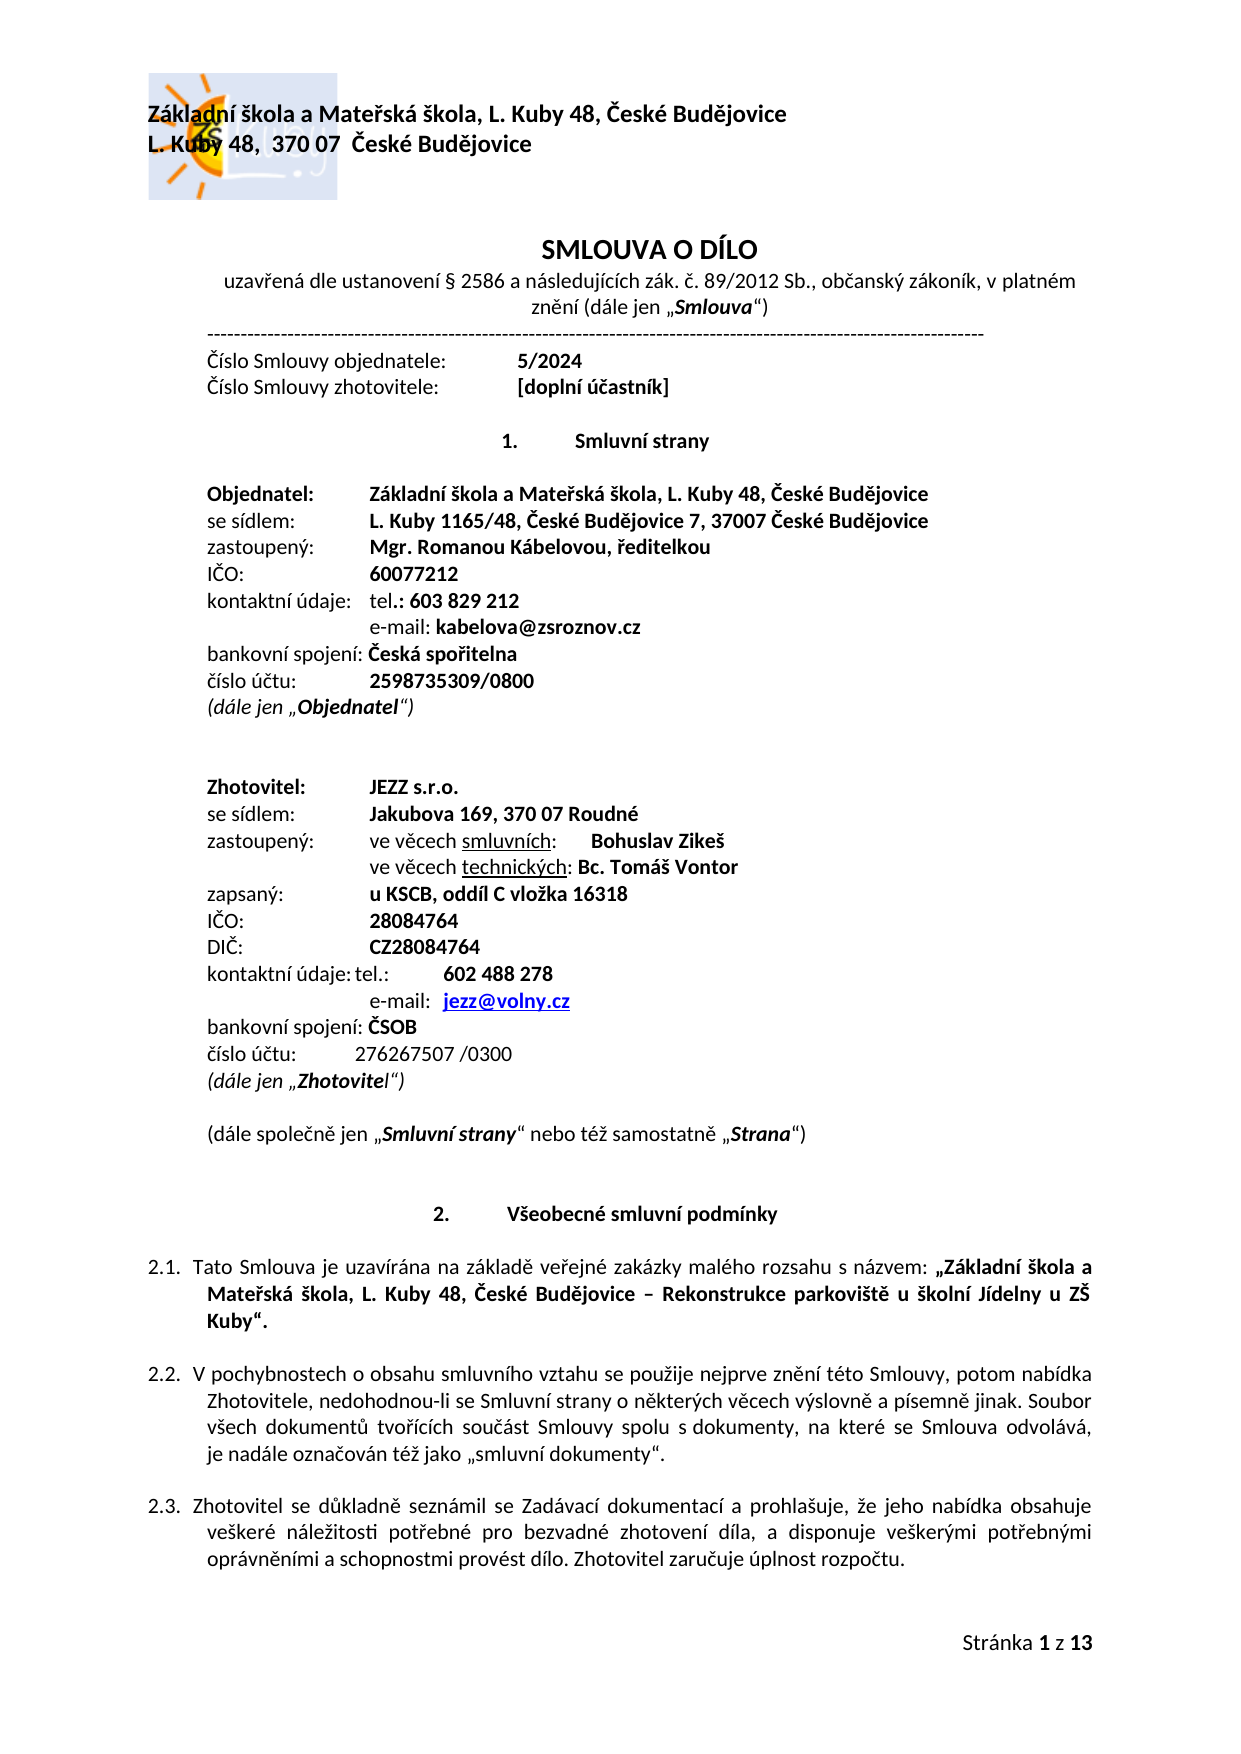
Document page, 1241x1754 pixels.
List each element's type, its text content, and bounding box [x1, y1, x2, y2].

text zastoupený: Mgr. Romanou Kábelovou, ředitelkou [207, 533, 1092, 560]
text Číslo Smlouvy zhotovitele: [doplní účastník] [207, 373, 1092, 400]
text (dále společně jen „Smluvní strany“ nebo též samostatně „Strana“) [148, 1120, 1092, 1147]
text Zhotovitel: JEZZ s.r.o. [207, 773, 1092, 800]
text se sídlem: Jakubova 169, 370 07 Roudné [207, 800, 1092, 827]
text zastoupený: ve věcech smluvních: Bohuslav Zikeš [207, 827, 1092, 853]
text ve věcech technických: Bc. Tomáš Vontor [222, 853, 1092, 880]
text uzavřená dle ustanovení § 2586 a následujících zák. č. 89/2012 Sb., občanský zákoník, v platném znění (dále jen „Smlouva“) [207, 267, 1092, 320]
text Objednatel: Základní škola a Mateřská škola, L. Kuby 48, České Budějovice [207, 480, 1092, 507]
text (dále jen „Zhotovitel“) [207, 1067, 1092, 1093]
text Číslo Smlouvy objednatele: 5/2024 [207, 347, 1092, 373]
list Všeobecné smluvní podmínky [118, 1200, 1092, 1227]
text Smlouva o dílo [207, 231, 1092, 267]
text bankovní spojení: Česká spořitelna [207, 640, 1092, 667]
text zapsaný: u KSCB, oddíl C vložka 16318 [148, 880, 1092, 907]
list Zhotovitel se důkladně seznámil se Zadávací dokumentací a prohlašuje, že jeho nabídka obsahuje veškeré náležitosti potřebné pro bezvadné zhotovení díla, a disponuje veškerými potřebnými oprávněními a schopnostmi provést dílo. Zhotovitel zaručuje úplnost rozpočtu. [148, 1492, 1092, 1572]
text IČO: 60077212 [207, 560, 1092, 587]
picture [148, 108, 155, 119]
text e-mail: jezz@volny.cz [207, 987, 1092, 1013]
text e-mail: kabelova@zsroznov.cz [207, 613, 1092, 640]
text (dále jen „Objednatel“) [207, 693, 1092, 720]
text kontaktní údaje: tel.: 603 829 212 [207, 587, 1092, 613]
text IČO: 28084764 [207, 907, 1092, 933]
text -------------------------------------------------------------------------------------------------------------------- [207, 320, 1092, 347]
text bankovní spojení: ČSOB [207, 1013, 1092, 1040]
text kontaktní údaje: tel.: 602 488 278 [207, 960, 1092, 987]
text se sídlem: L. Kuby 1165/48, České Budějovice 7, 37007 České Budějovice [207, 507, 1092, 533]
text číslo účtu: 276267507 /0300 [207, 1040, 1092, 1067]
list Tato Smlouva je uzavírána na základě veřejné zakázky malého rozsahu s názvem: „Základní škola a Mateřská škola, L. Kuby 48, České Budějovice – Rekonstrukce parkoviště u školní Jídelny u ZŠ Kuby“. [148, 1253, 1092, 1333]
list Smluvní strany [118, 427, 1092, 453]
text DIČ: CZ28084764 [207, 933, 1092, 960]
text číslo účtu: 2598735309/0800 [207, 667, 1092, 693]
picture [148, 73, 338, 200]
list V pochybnostech o obsahu smluvního vztahu se použije nejprve znění této Smlouvy, potom nabídka Zhotovitele, nedohodnou-li se Smluvní strany o některých věcech výslovně a písemně jinak. Soubor všech dokumentů tvořících součást Smlouvy spolu s dokumenty, na které se Smlouva odvolává, je nadále označován též jako „smluvní dokumenty“. [148, 1360, 1092, 1467]
